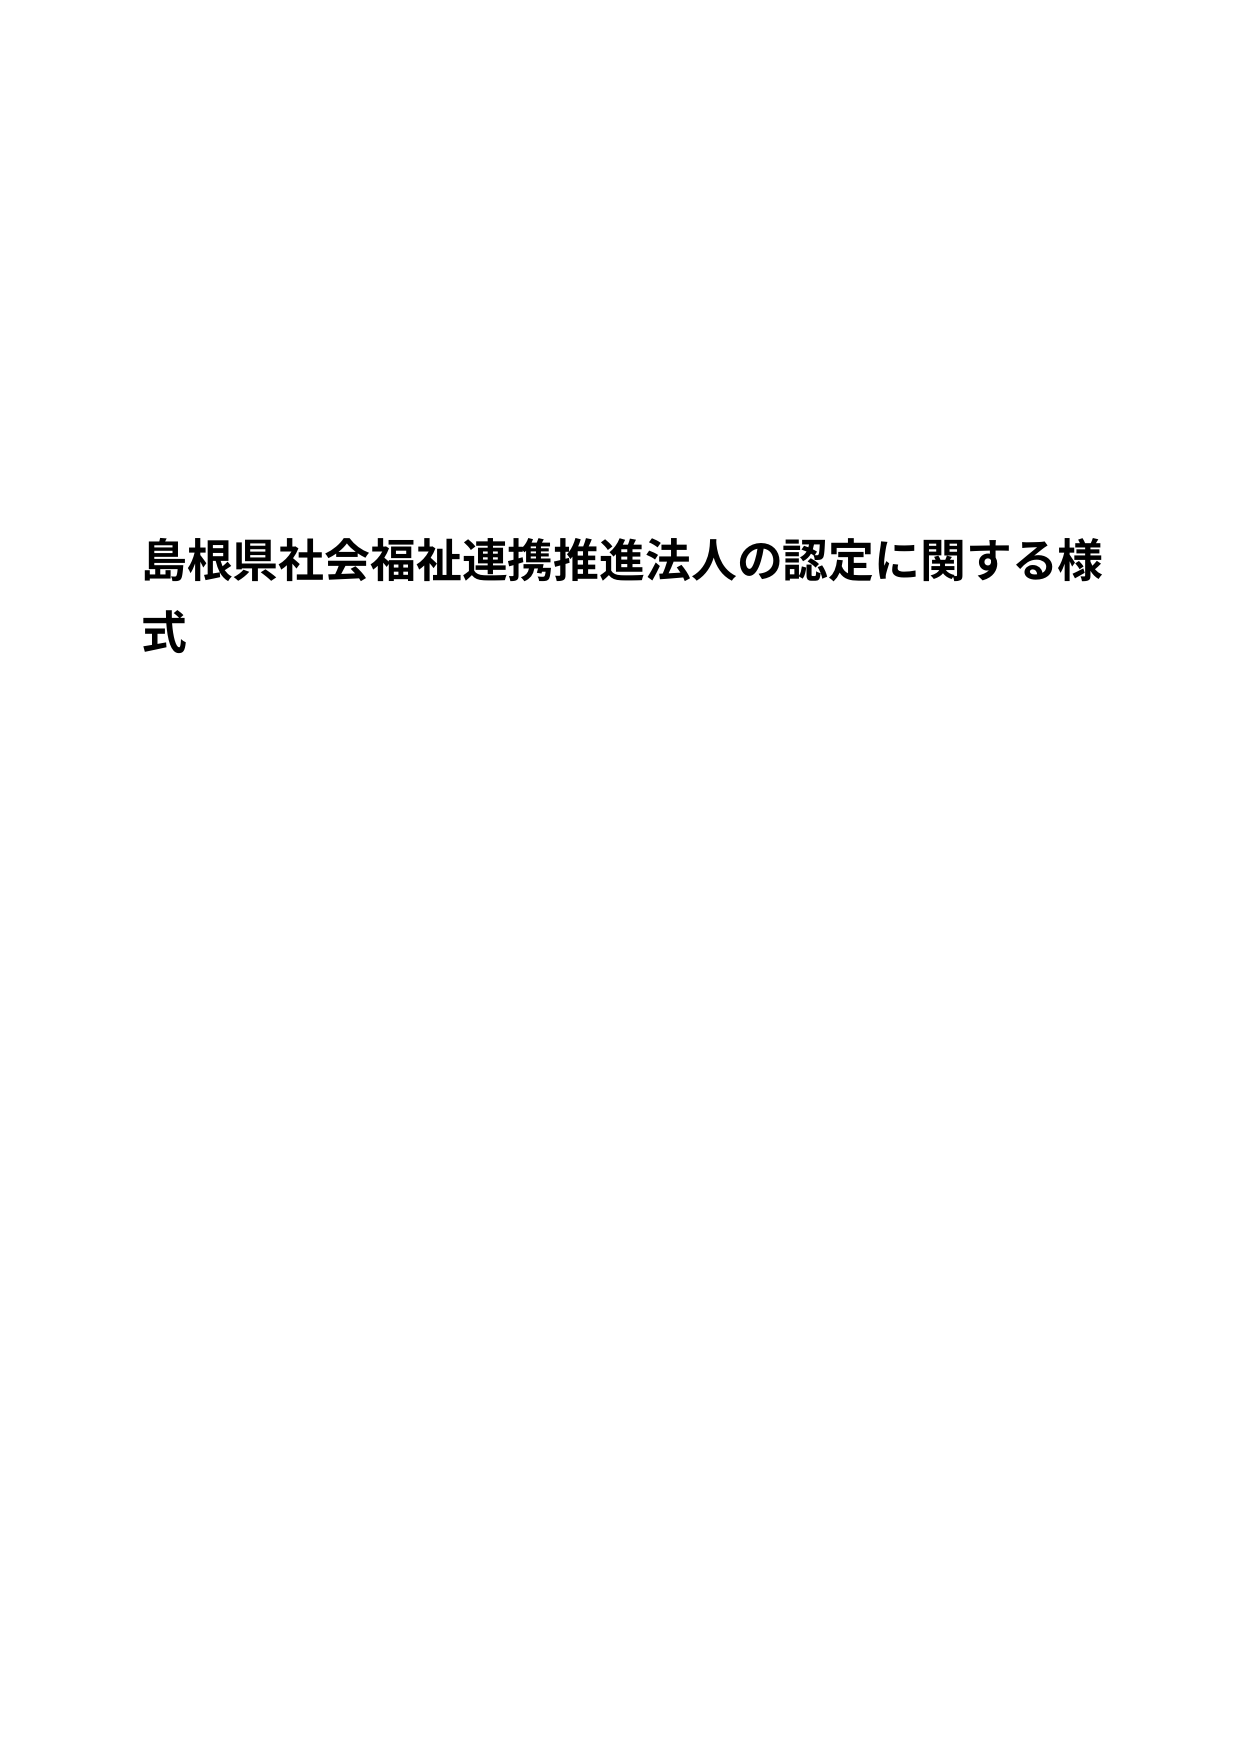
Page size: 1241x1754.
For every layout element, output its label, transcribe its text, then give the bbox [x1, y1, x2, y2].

text 島根県社会福祉連携推進法人の認定に関する様式 [118, 525, 1146, 663]
